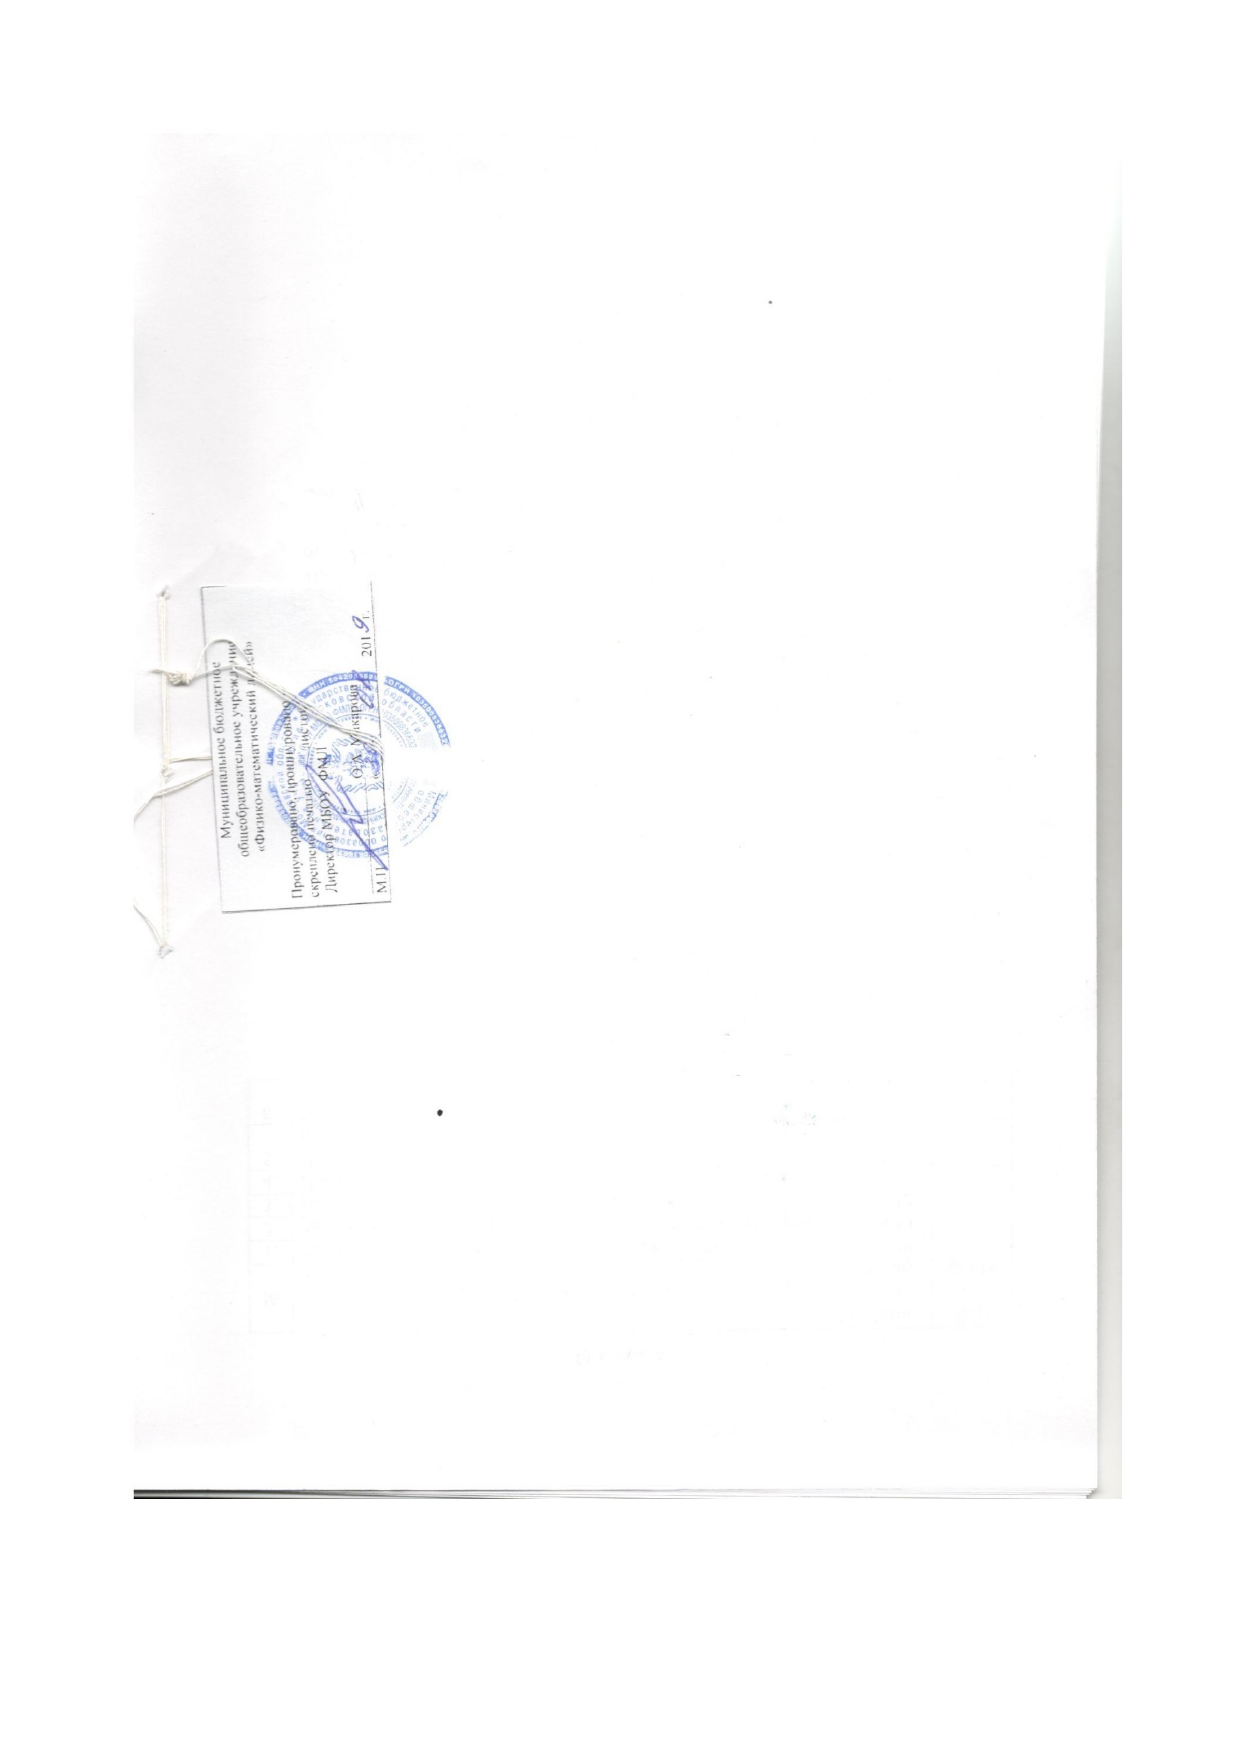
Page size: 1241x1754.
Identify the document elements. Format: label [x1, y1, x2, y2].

picture [118, 118, 1123, 1499]
